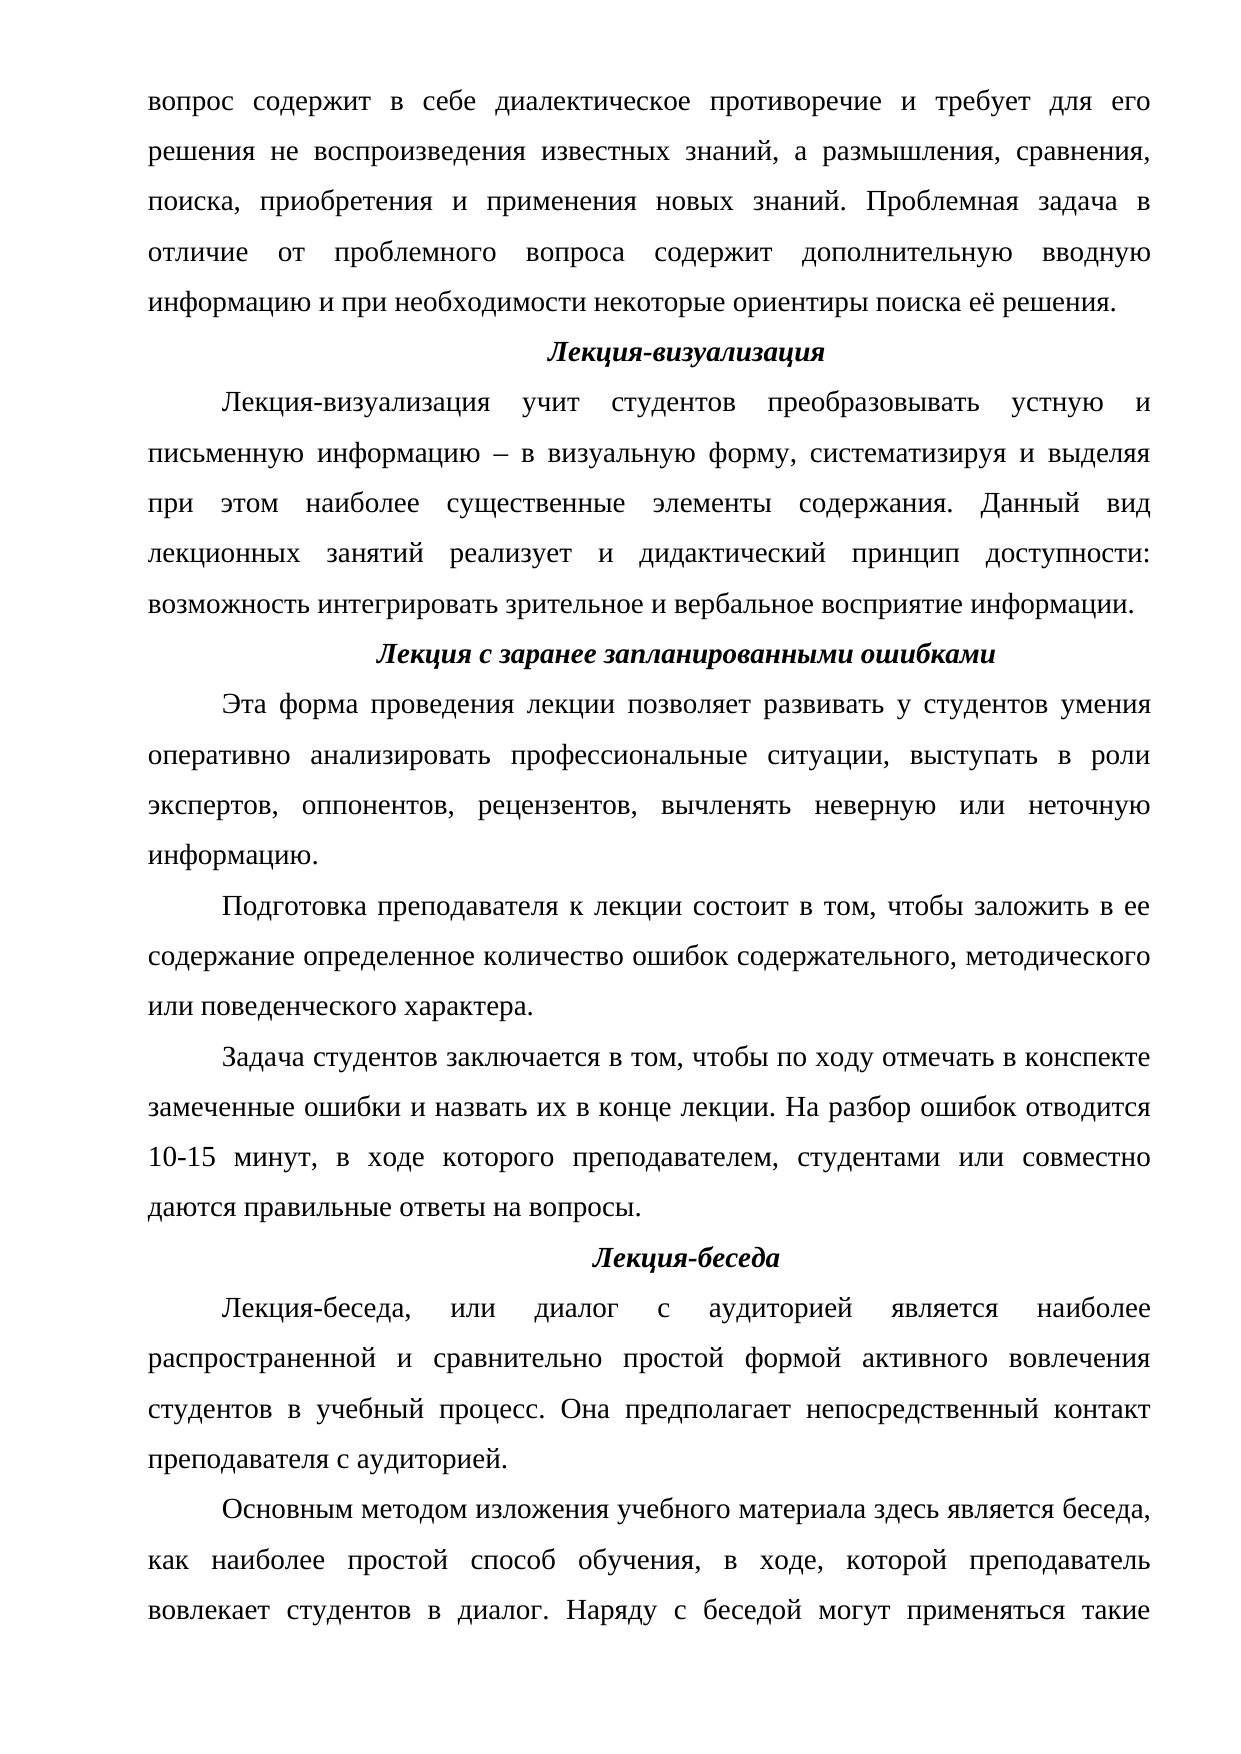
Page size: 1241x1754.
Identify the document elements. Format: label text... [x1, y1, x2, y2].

text Лекция-визуализация учит студентов преобразовывать устную и письменную информацию – в визуальную форму, систематизируя и выделяя при этом наиболее существенные элементы содержания. Данный вид лекционных занятий реализует и дидактический принцип доступности: возможность интегрировать зрительное и вербальное восприятие информации. [148, 384, 1152, 619]
text Лекция-беседа [148, 1240, 1152, 1273]
text Лекция-беседа, или диалог с аудиторией является наиболее распространенной и сравнительно простой формой активного вовлечения студентов в учебный процесс. Она предполагает непосредственный контакт преподавателя с аудиторией. [148, 1290, 1152, 1475]
text Лекция-визуализация [148, 334, 1152, 368]
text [148, 1491, 1152, 1626]
text Подготовка преподавателя к лекции состоит в том, чтобы заложить в ее содержание определенное количество ошибок содержательного, методического или поведенческого характера. [148, 888, 1152, 1022]
text Эта форма проведения лекции позволяет развивать у студентов умения оперативно анализировать профессиональные ситуации, выступать в роли экспертов, оппонентов, рецензентов, вычленять неверную или неточную информацию. [148, 686, 1152, 871]
text Задача студентов заключается в том, чтобы по ходу отмечать в конспекте замеченные ошибки и назвать их в конце лекции. На разбор ошибок отводится 10-15 минут, в ходе которого преподавателем, студентами или совместно даются правильные ответы на вопросы. [148, 1039, 1152, 1223]
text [148, 83, 1152, 317]
text Лекция с заранее запланированными ошибками [148, 636, 1152, 670]
